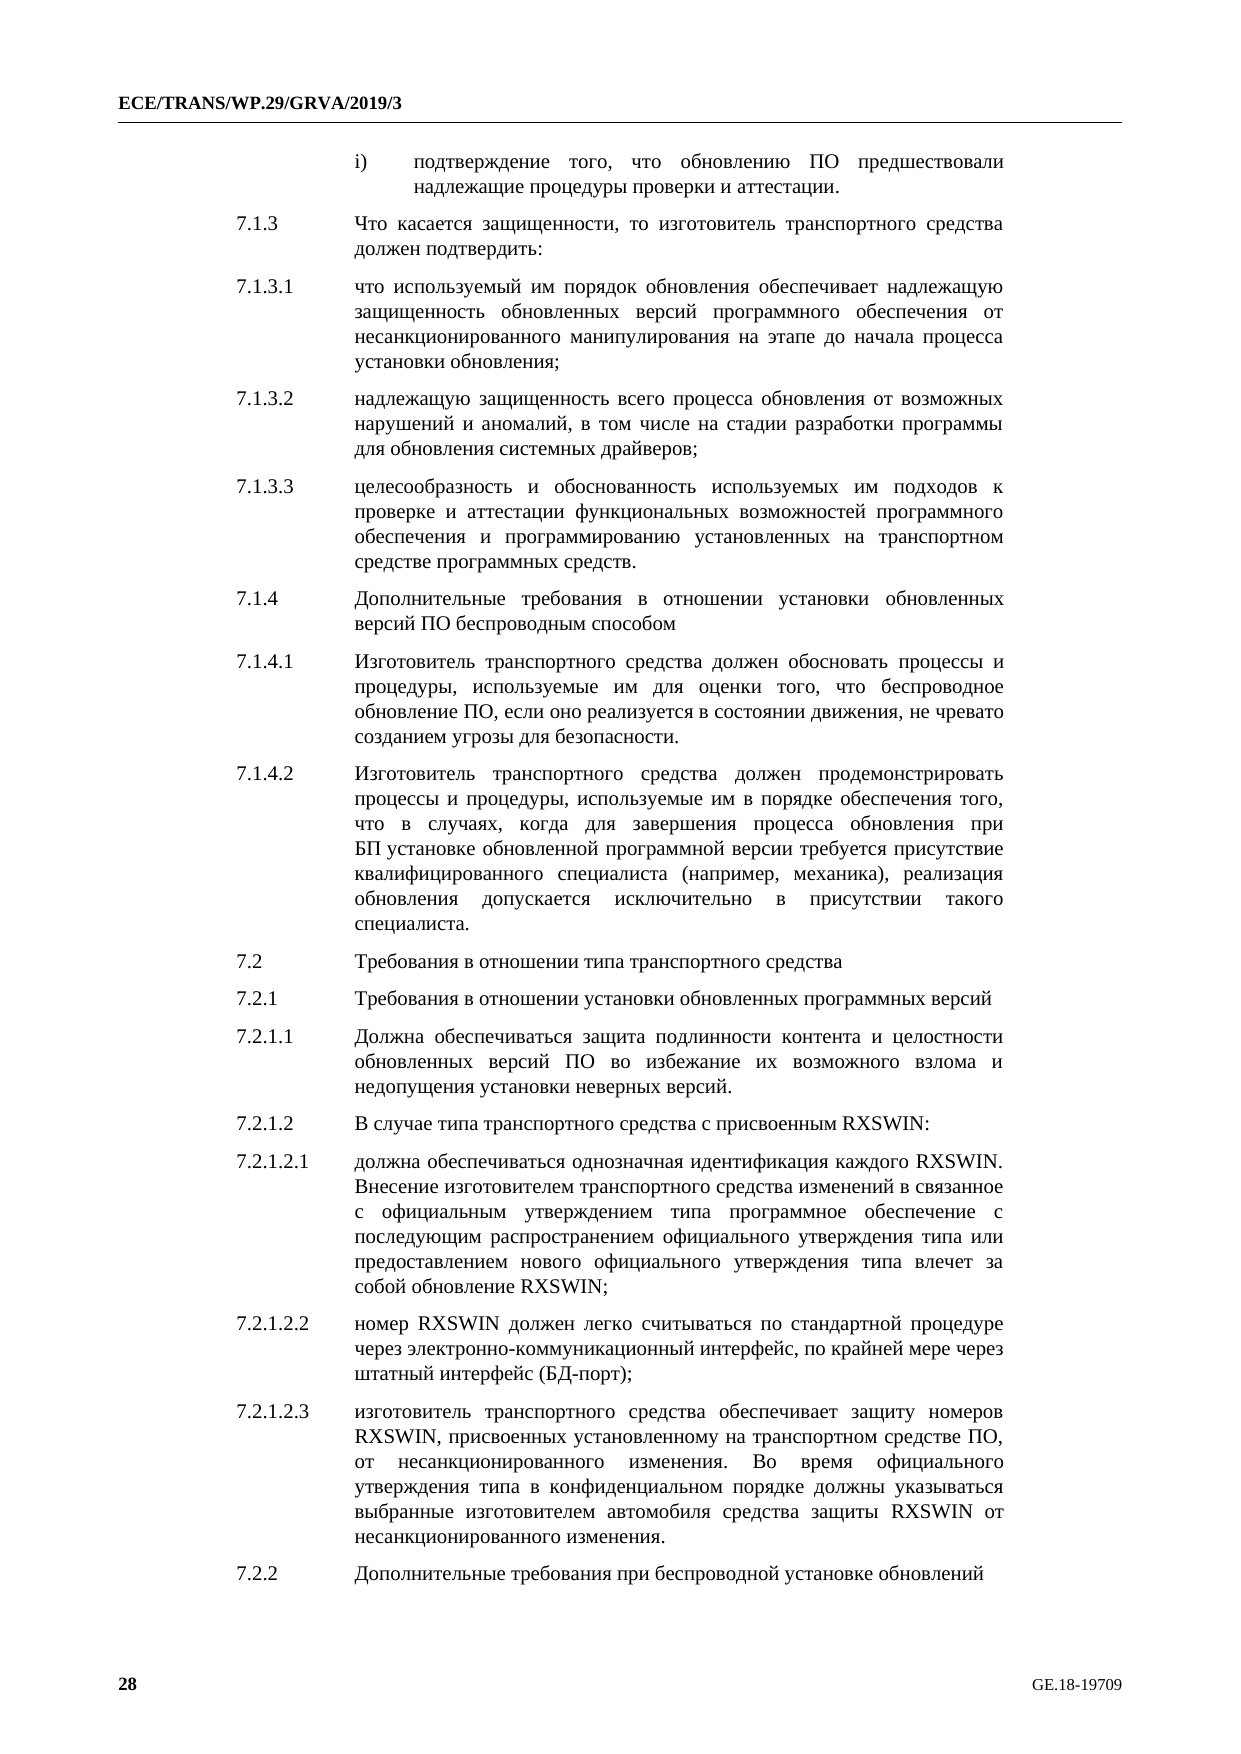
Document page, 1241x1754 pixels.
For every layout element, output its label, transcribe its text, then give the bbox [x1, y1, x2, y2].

text 7.1.4.2 Изготовитель транспортного средства должен продемонстрировать процессы и процедуры, используемые им в порядке обеспечения того, что в случаях, когда для завершения процесса обновления при БП установке обновленной программной версии требуется присутствие квалифицированного специалиста (например, механика), реализация обновления допускается исключительно в присутствии такого специалиста. [236, 760, 1004, 935]
text 7.2 Требования в отношении типа транспортного средства [236, 948, 1004, 973]
text 7.1.3 Что касается защищенности, то изготовитель транспортного средства должен подтвердить: [236, 210, 1004, 260]
text 7.2.1.2.2 номер RXSWIN должен легко считываться по стандартной процедуре через электронно-коммуникационный интерфейс, по крайней мере через штатный интерфейс (БД-порт); [236, 1310, 1004, 1385]
text 7.2.1.2.1 должна обеспечиваться однозначная идентификация каждого RXSWIN. Внесение изготовителем транспортного средства изменений в связанное с официальным утверждением типа программное обеспечение с последующим распространением официального утверждения типа или предоставлением нового официального утверждения типа влечет за собой обновление RXSWIN; [236, 1148, 1004, 1298]
text 7.2.1.1 Должна обеспечиваться защита подлинности контента и целостности обновленных версий ПО во избежание их возможного взлома и недопущения установки неверных версий. [236, 1023, 1004, 1098]
text 7.2.2 Дополнительные требования при беспроводной установке обновлений [236, 1560, 1004, 1585]
text 7.2.1.2.3 изготовитель транспортного средства обеспечивает защиту номеров RXSWIN, присвоенных установленному на транспортном средстве ПО, от несанкционированного изменения. Во время официального утверждения типа в конфиденциальном порядке должны указываться выбранные изготовителем автомобиля средства защиты RXSWIN от несанкционированного изменения. [236, 1398, 1004, 1548]
text 7.1.3.2 надлежащую защищенность всего процесса обновления от возможных нарушений и аномалий, в том числе на стадии разработки программы для обновления системных драйверов; [236, 385, 1004, 460]
text 7.1.3.3 целесообразность и обоснованность используемых им подходов к проверке и аттестации функциональных возможностей программного обеспечения и программированию установленных на транспортном средстве программных средств. [236, 473, 1004, 573]
text i) подтверждение того, что обновлению ПО предшествовали надлежащие процедуры проверки и аттестации. [354, 148, 1004, 198]
text 7.2.1 Требования в отношении установки обновленных программных версий [236, 985, 1004, 1010]
text 7.1.3.1 что используемый им порядок обновления обеспечивает надлежащую защищенность обновленных версий программного обеспечения от несанкционированного манипулирования на этапе до начала процесса установки обновления; [236, 273, 1004, 373]
text 7.1.4 Дополнительные требования в отношении установки обновленных версий ПО беспроводным способом [236, 585, 1004, 635]
text 7.2.1.2 В случае типа транспортного средства с присвоенным RXSWIN: [236, 1110, 1004, 1135]
text 7.1.4.1 Изготовитель транспортного средства должен обосновать процессы и процедуры, используемые им для оценки того, что беспроводное обновление ПО, если оно реализуется в состоянии движения, не чревато созданием угрозы для безопасности. [236, 648, 1004, 748]
